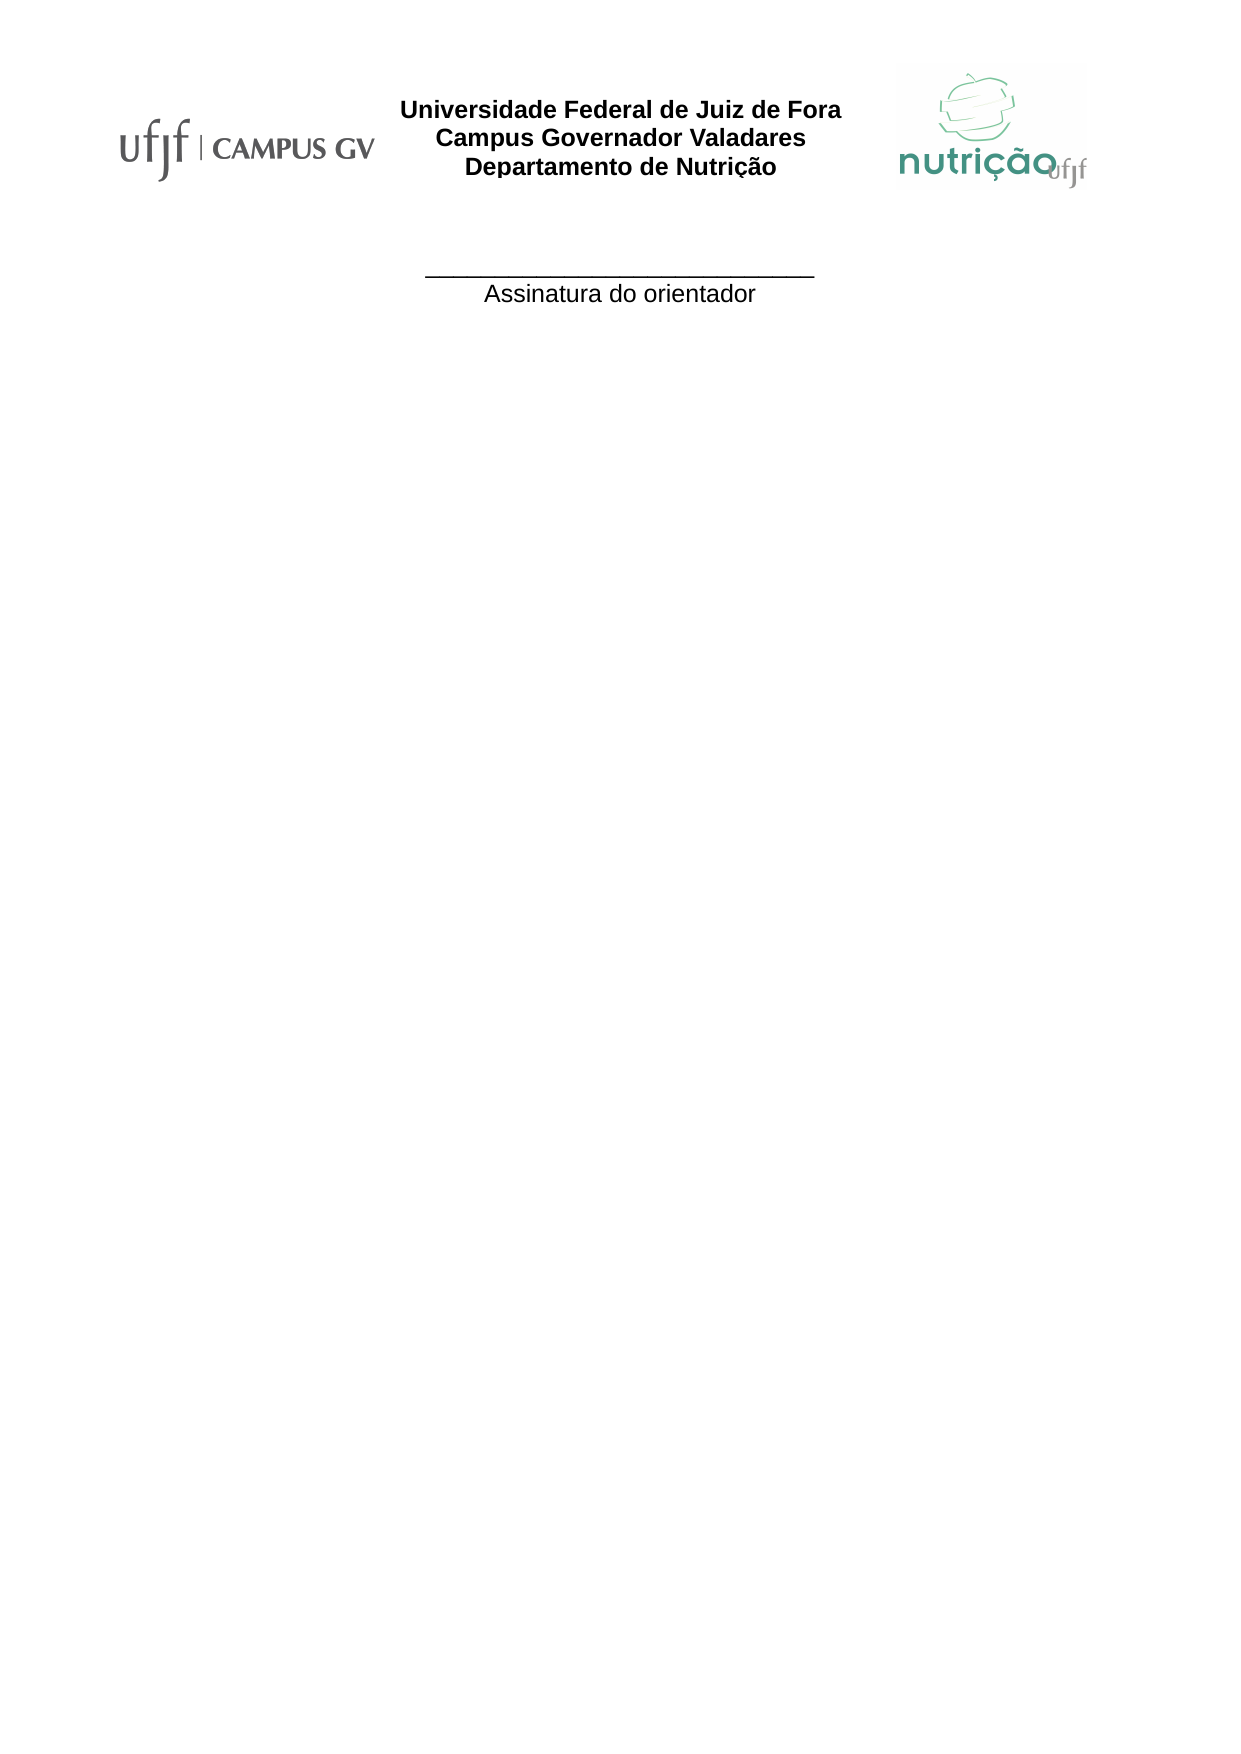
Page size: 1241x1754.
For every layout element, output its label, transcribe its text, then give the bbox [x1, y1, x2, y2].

picture [110, 108, 385, 186]
picture [895, 63, 1087, 190]
text Assinatura do orientador [75, 279, 1165, 307]
text ____________________________ [75, 250, 1165, 279]
